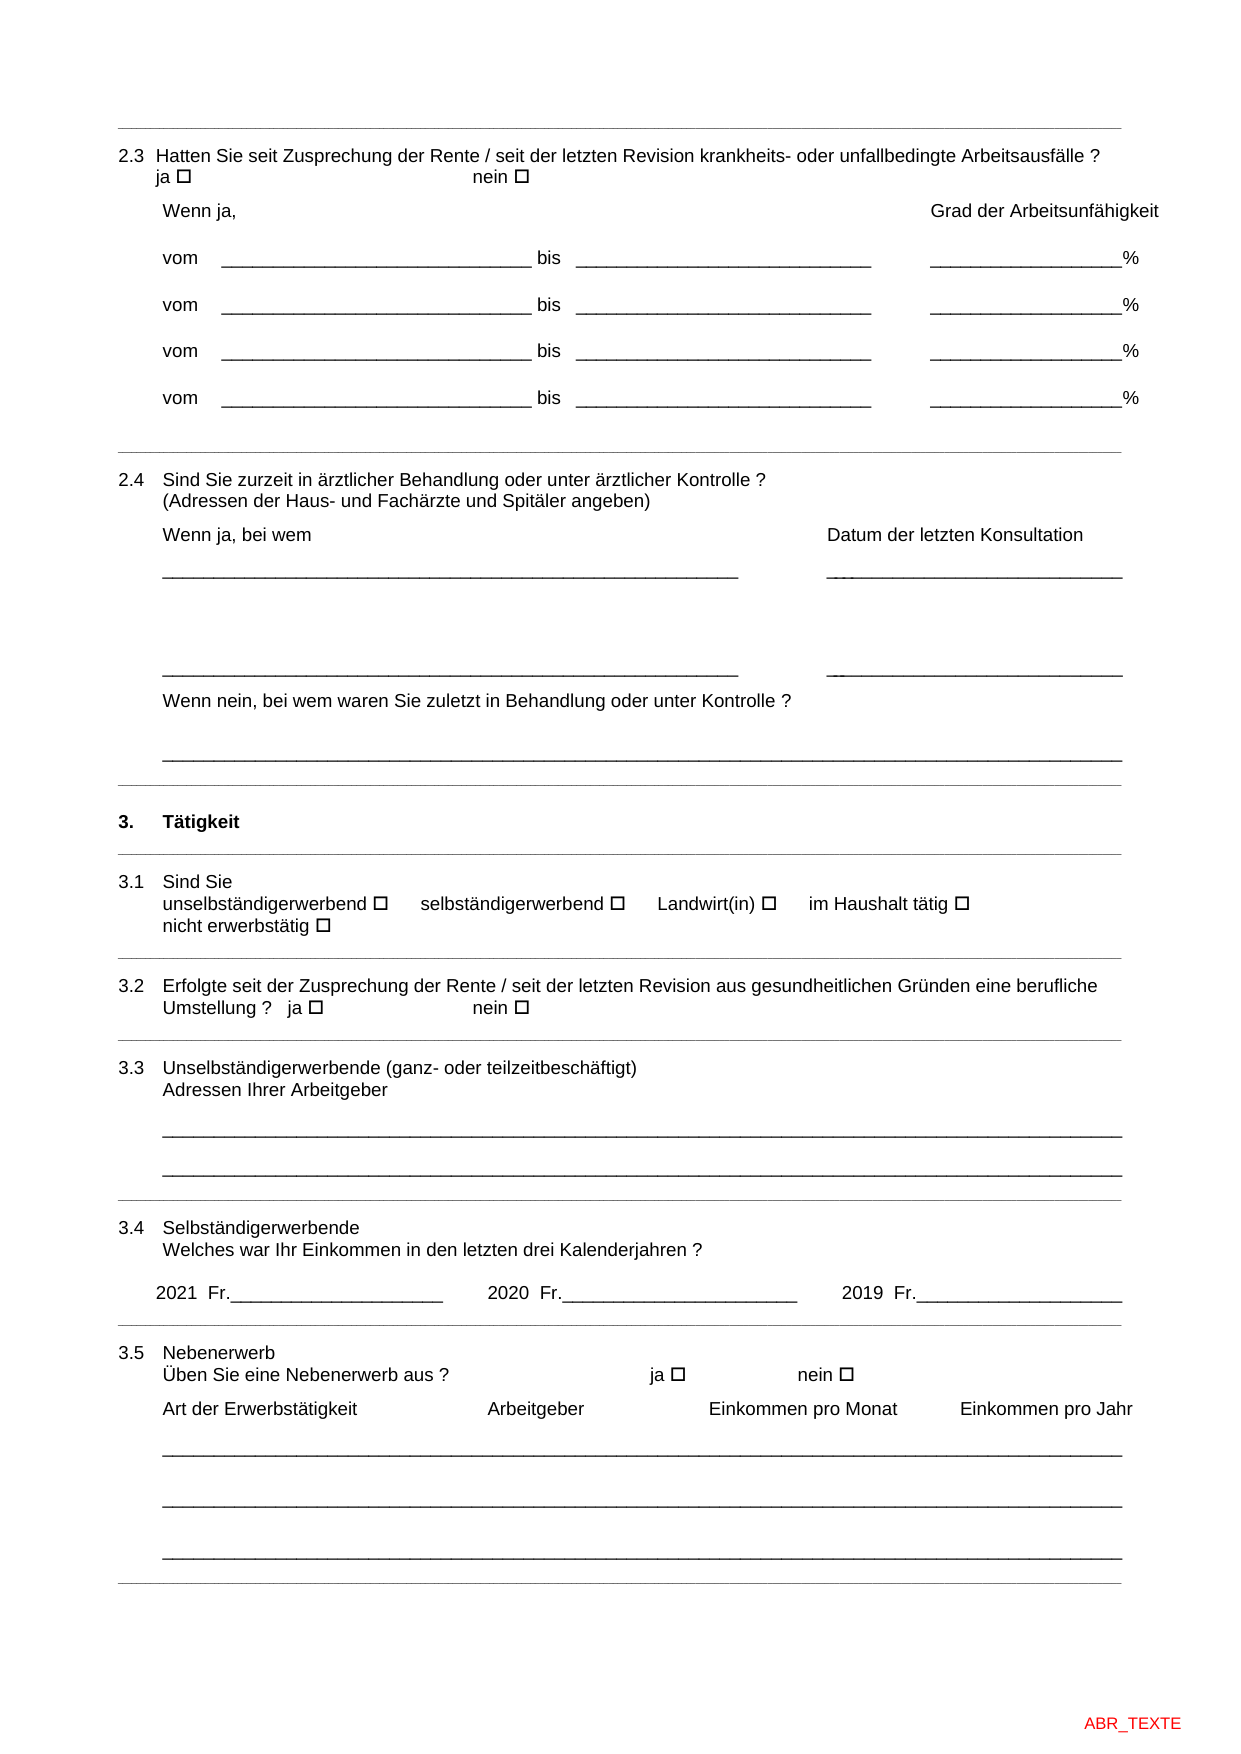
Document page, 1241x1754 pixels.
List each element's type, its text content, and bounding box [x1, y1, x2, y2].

text Art der Erwerbstätigkeit Arbeitgeber Einkommen pro Monat Einkommen pro Jahr [162, 1398, 1181, 1419]
text __________________________ [162, 656, 1181, 678]
text 2021 Fr. 2020 Fr. 2019 Fr. [118, 1282, 1181, 1303]
text unselbständigerwerbend selbständigerwerbend Landwirt(in) im Haushalt tätig [162, 893, 1196, 914]
text Wenn nein, bei wem waren Sie zuletzt in Behandlung oder unter Kontrolle ? [162, 690, 1181, 712]
text vom bis % [162, 247, 1181, 268]
text vom bis % [162, 386, 1181, 408]
text Wenn ja, Grad der Arbeitsunfähigkeit [162, 200, 1181, 222]
text vom bis % [162, 340, 1181, 361]
text 3.4 Selbständigerwerbende [118, 1217, 1181, 1238]
text Üben Sie eine Nebenerwerb aus ? ja nein [162, 1363, 1181, 1385]
text 3.3 Unselbständigerwerbende (ganz- oder teilzeitbeschäftigt) [118, 1057, 1181, 1079]
text Adressen Ihrer Arbeitgeber [118, 1079, 1181, 1100]
text Welches war Ihr Einkommen in den letzten drei Kalenderjahren ? [118, 1238, 1181, 1260]
text Wenn ja, bei wem Datum der letzten Konsultation [162, 524, 1181, 546]
text vom bis % [162, 293, 1181, 315]
text 3. Tätigkeit [118, 811, 1181, 832]
text 2.4 Sind Sie zurzeit in ärztlicher Behandlung oder unter ärztlicher Kontrolle ? [118, 468, 1181, 490]
text _________________________ [162, 558, 1181, 580]
text nicht erwerbstätig [118, 914, 1196, 936]
text 3.5 Nebenerwerb [118, 1342, 1181, 1363]
list Hatten Sie seit Zusprechung der Rente / seit der letzten Revision krankheits- oder unfallbedingte Arbeitsausfälle ? ja nein [118, 144, 1181, 188]
text (Adressen der Haus- und Fachärzte und Spitäler angeben) [162, 490, 1181, 512]
text 3.1 Sind Sie [118, 871, 1181, 893]
text 3.2 Erfolgte seit der Zusprechung der Rente / seit der letzten Revision aus gesundheitlichen Gründen eine berufliche Umstellung ? ja nein [118, 975, 1181, 1018]
